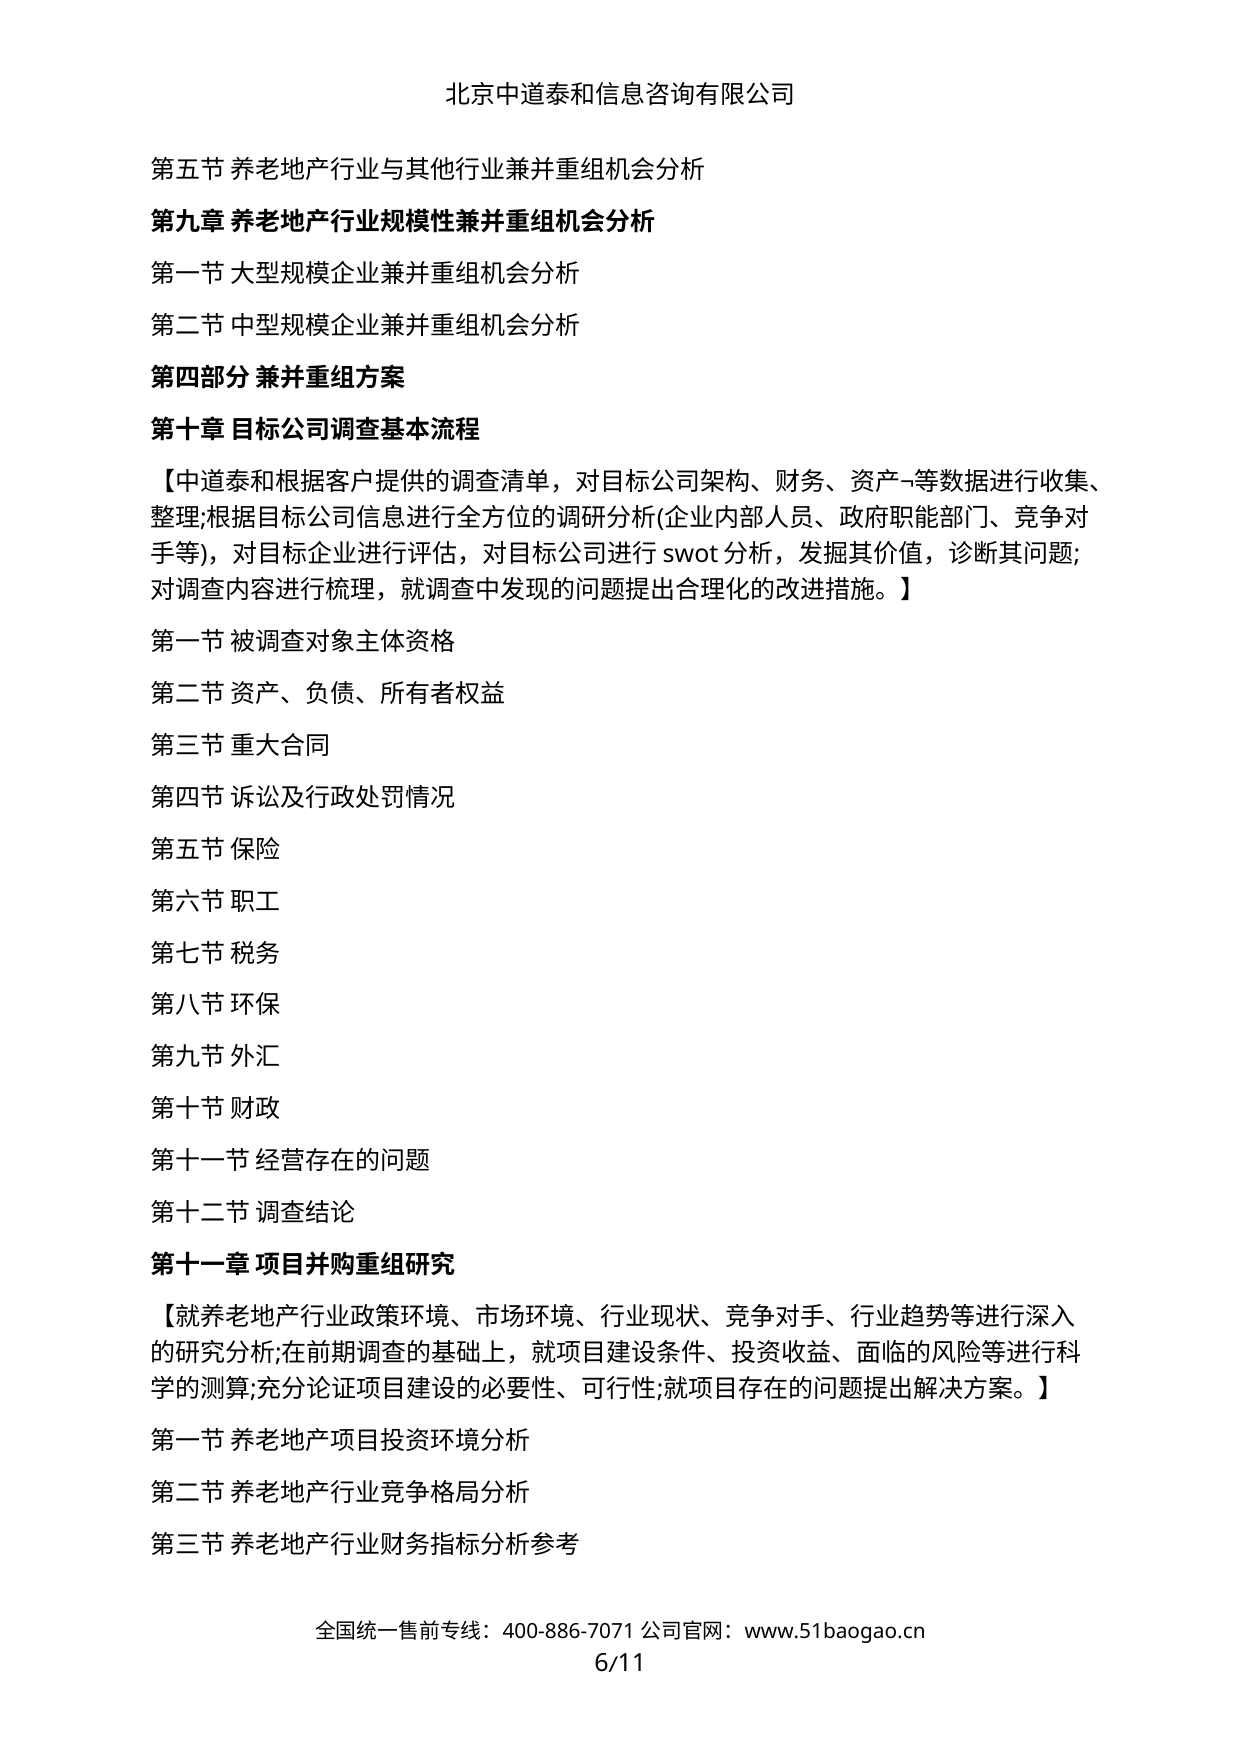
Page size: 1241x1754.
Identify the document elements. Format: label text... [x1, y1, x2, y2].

text 第四部分 兼并重组方案 [150, 357, 1090, 394]
text 第一节 被调查对象主体资格 [150, 622, 1090, 658]
text 第三节 重大合同 [150, 726, 1090, 762]
text 第九章 养老地产行业规模性兼并重组机会分析 [150, 202, 1090, 238]
text 第十一章 项目并购重组研究 [150, 1244, 1090, 1281]
text 第十二节 调查结论 [150, 1192, 1090, 1229]
text 第三节 养老地产行业财务指标分析参考 [150, 1524, 1090, 1561]
text 第五节 保险 [150, 829, 1090, 866]
text 第六节 职工 [150, 881, 1090, 917]
text 第二节 养老地产行业竞争格局分析 [150, 1472, 1090, 1509]
text 第十章 目标公司调查基本流程 [150, 409, 1090, 446]
text 第二节 中型规模企业兼并重组机会分析 [150, 306, 1090, 342]
text 第五节 养老地产行业与其他行业兼并重组机会分析 [150, 150, 1090, 186]
text 第八节 环保 [150, 985, 1090, 1021]
text 第九节 外汇 [150, 1037, 1090, 1073]
text 第二节 资产、负债、所有者权益 [150, 674, 1090, 710]
text 第一节 大型规模企业兼并重组机会分析 [150, 254, 1090, 290]
text 第一节 养老地产项目投资环境分析 [150, 1421, 1090, 1457]
text 第七节 税务 [150, 933, 1090, 969]
text 【就养老地产行业政策环境、市场环境、行业现状、竞争对手、行业趋势等进行深入的研究分析;在前期调查的基础上，就项目建设条件、投资收益、面临的风险等进行科学的测算;充分论证项目建设的必要性、可行性;就项目存在的问题提出解决方案。】 [150, 1296, 1090, 1405]
text 第四节 诉讼及行政处罚情况 [150, 777, 1090, 814]
text 【中道泰和根据客户提供的调查清单，对目标公司架构、财务、资产¬等数据进行收集、整理;根据目标公司信息进行全方位的调研分析(企业内部人员、政府职能部门、竞争对手等)，对目标企业进行评估，对目标公司进行swot分析，发掘其价值，诊断其问题;对调查内容进行梳理，就调查中发现的问题提出合理化的改进措施。】 [150, 461, 1090, 606]
text 第十一节 经营存在的问题 [150, 1141, 1090, 1177]
text 第十节 财政 [150, 1089, 1090, 1125]
